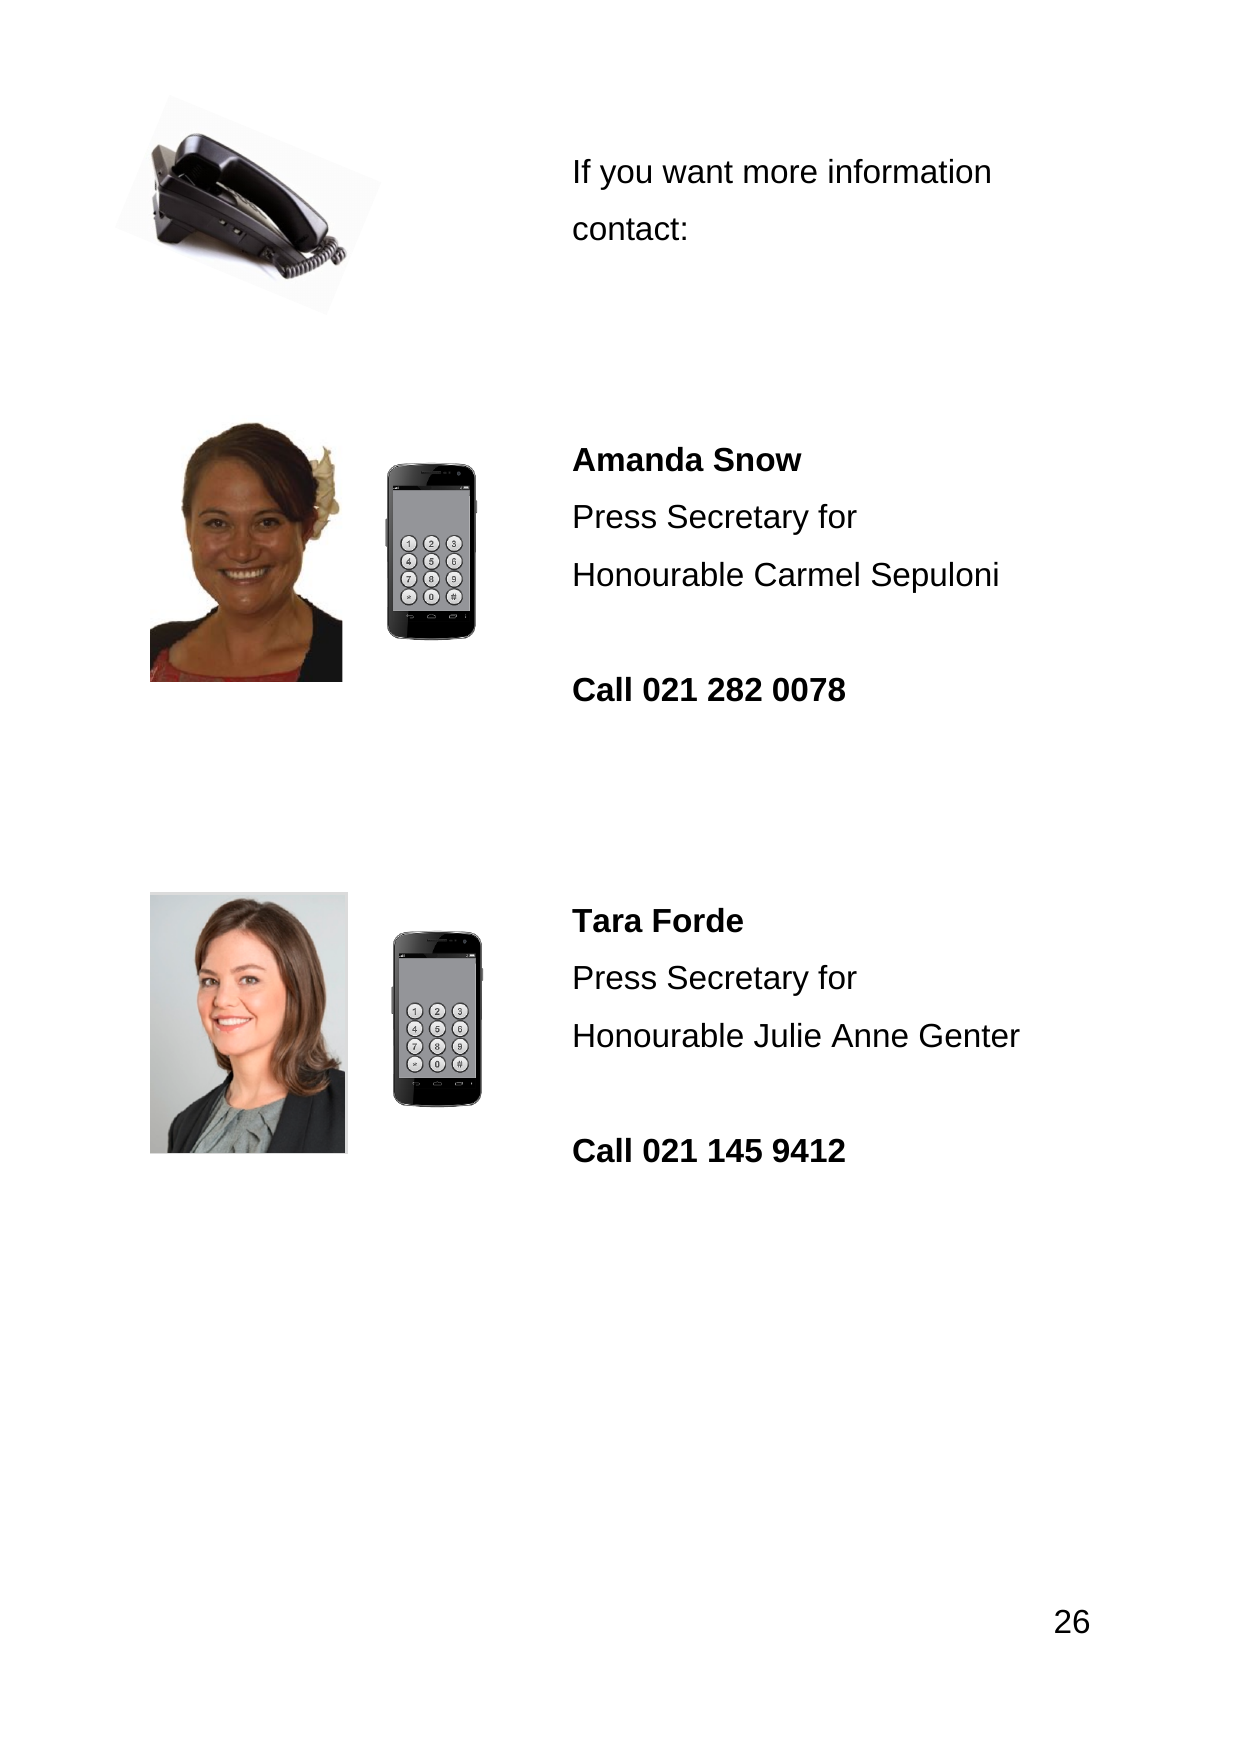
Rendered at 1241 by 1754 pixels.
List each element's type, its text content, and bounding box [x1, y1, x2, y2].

picture [150, 415, 521, 682]
picture [115, 95, 382, 315]
list Amanda Snow Press Secretary for Honourable Carmel Sepuloni [572, 440, 1090, 593]
list If you want more information contact: [572, 152, 1090, 363]
picture [150, 892, 527, 1154]
list Tara Forde Press Secretary for Honourable Julie Anne Genter Call 021 145 9412 [572, 728, 1090, 1169]
list Call 021 282 0078 [572, 613, 1090, 709]
